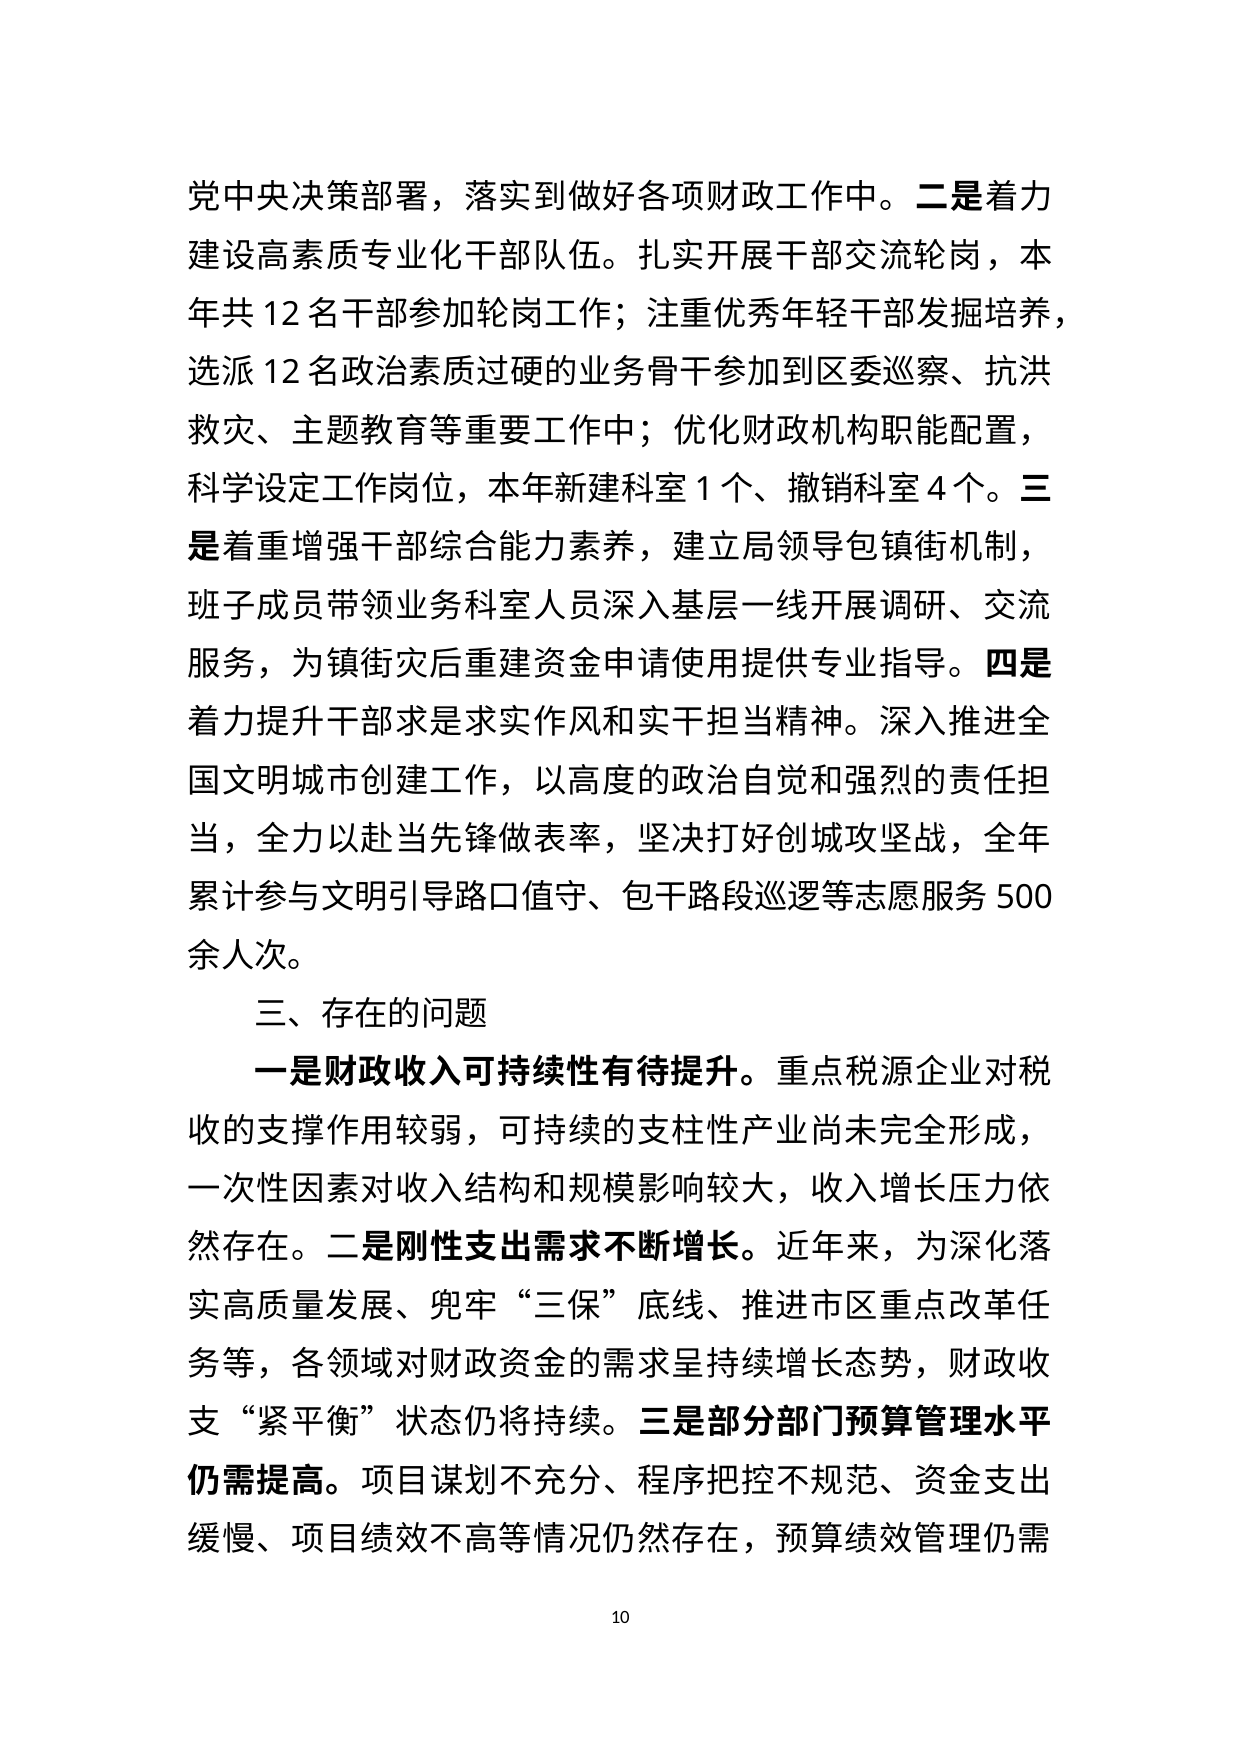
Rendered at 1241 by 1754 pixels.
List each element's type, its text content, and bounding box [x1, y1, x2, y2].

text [187, 162, 1053, 979]
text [187, 1037, 1053, 1562]
text 三、存在的问题 [187, 979, 1053, 1037]
